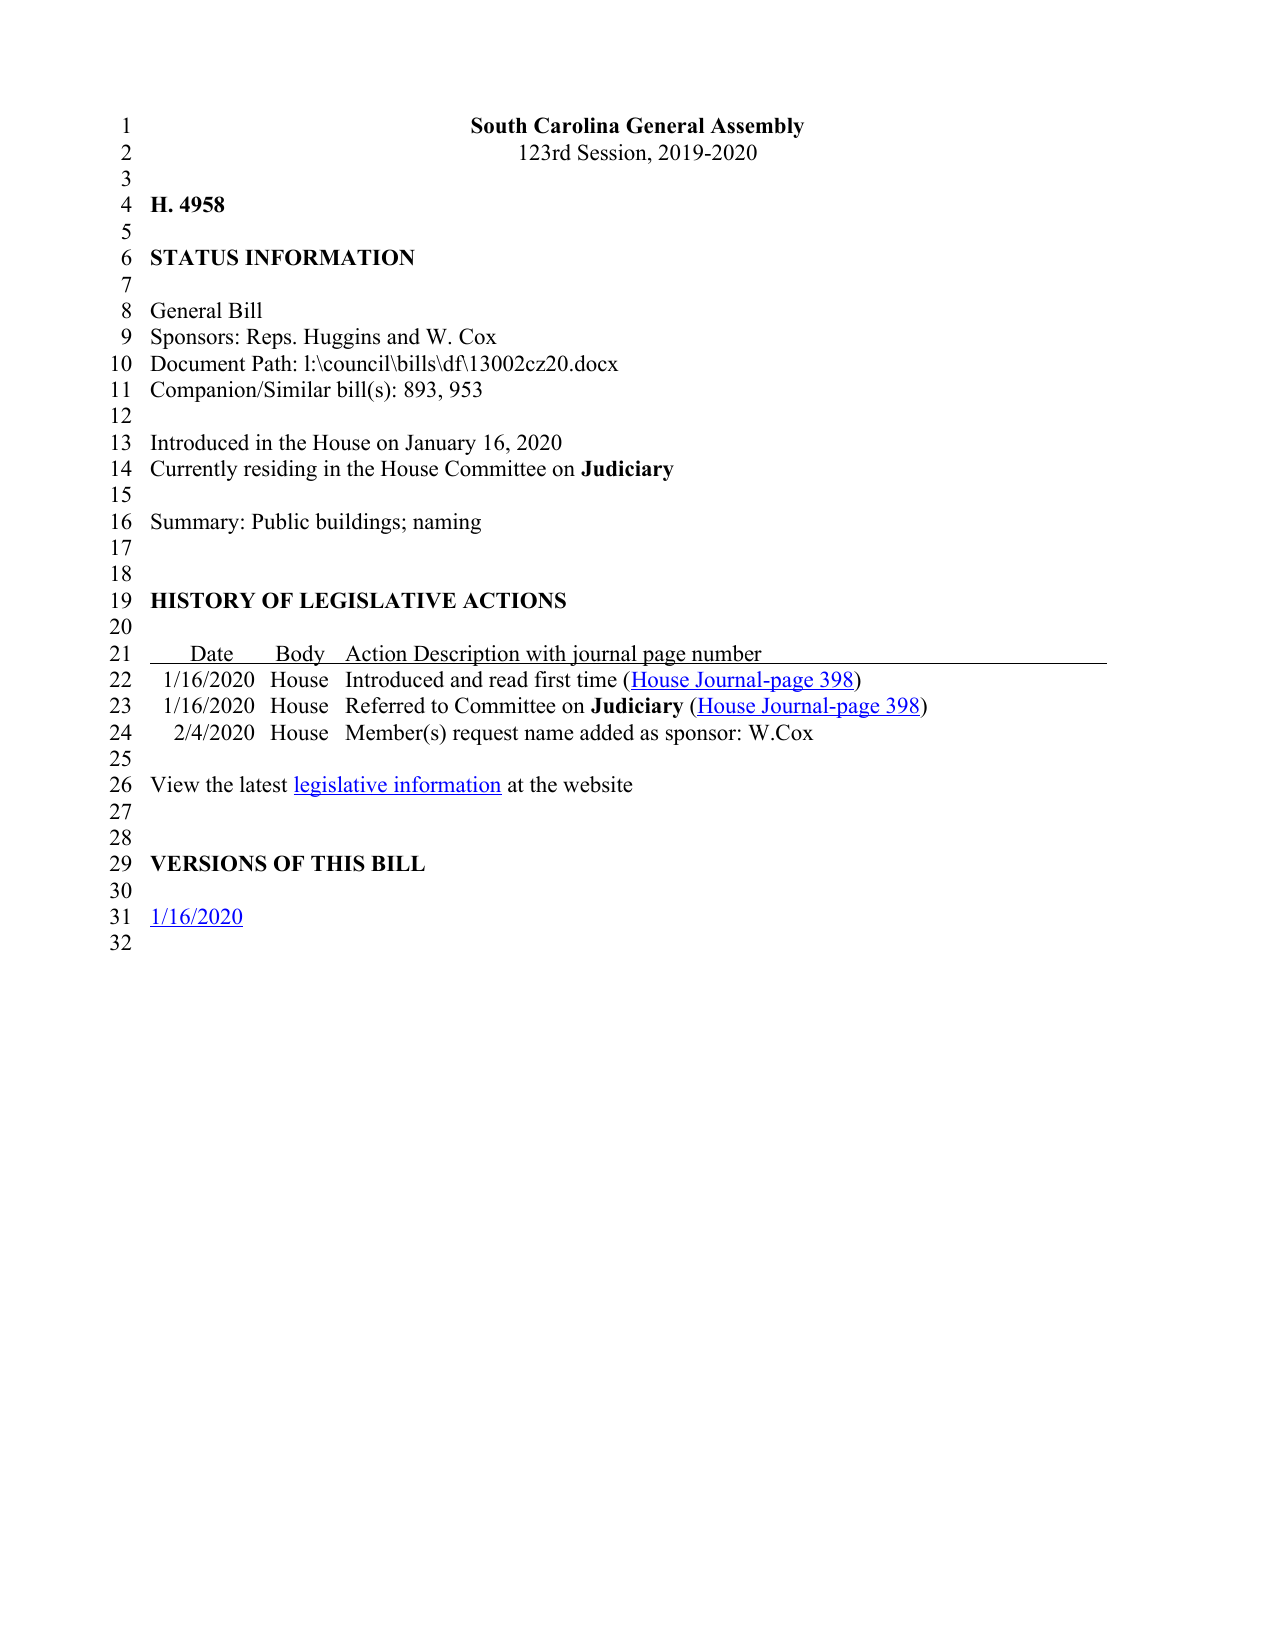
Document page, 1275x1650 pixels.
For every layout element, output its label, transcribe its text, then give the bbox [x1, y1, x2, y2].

text HISTORY OF LEGISLATIVE ACTIONS [150, 587, 1125, 613]
text View the latest legislative information at the website [150, 771, 1125, 798]
text Currently residing in the House Committee on Judiciary [150, 455, 1125, 481]
text H. 4958 [150, 192, 1125, 218]
text Companion/Similar bill(s): 893, 953 [150, 376, 1125, 402]
text Date Body Action Description with journal page number [150, 639, 1125, 666]
text Introduced in the House on January 16, 2020 [150, 429, 1125, 455]
text STATUS INFORMATION [150, 244, 1125, 271]
text General Bill [150, 297, 1125, 323]
text 123rd Session, 2019-2020 [150, 139, 1125, 165]
text 1/16/2020 House Referred to Committee on Judiciary (House Journal-page 398) [150, 692, 1125, 719]
text Document Path: l:\council\bills\df\13002cz20.docx [150, 350, 1125, 376]
text Summary: Public buildings; naming [150, 508, 1125, 534]
text 2/4/2020 House Member(s) request name added as sponsor: W.Cox [150, 719, 1125, 745]
text Sponsors: Reps. Huggins and W. Cox [150, 323, 1125, 350]
text VERSIONS OF THIS BILL [150, 850, 1125, 877]
text 1/16/2020 House Introduced and read first time (House Journal-page 398) [150, 666, 1125, 692]
text 1/16/2020 [150, 903, 1125, 929]
text South Carolina General Assembly [150, 112, 1125, 139]
